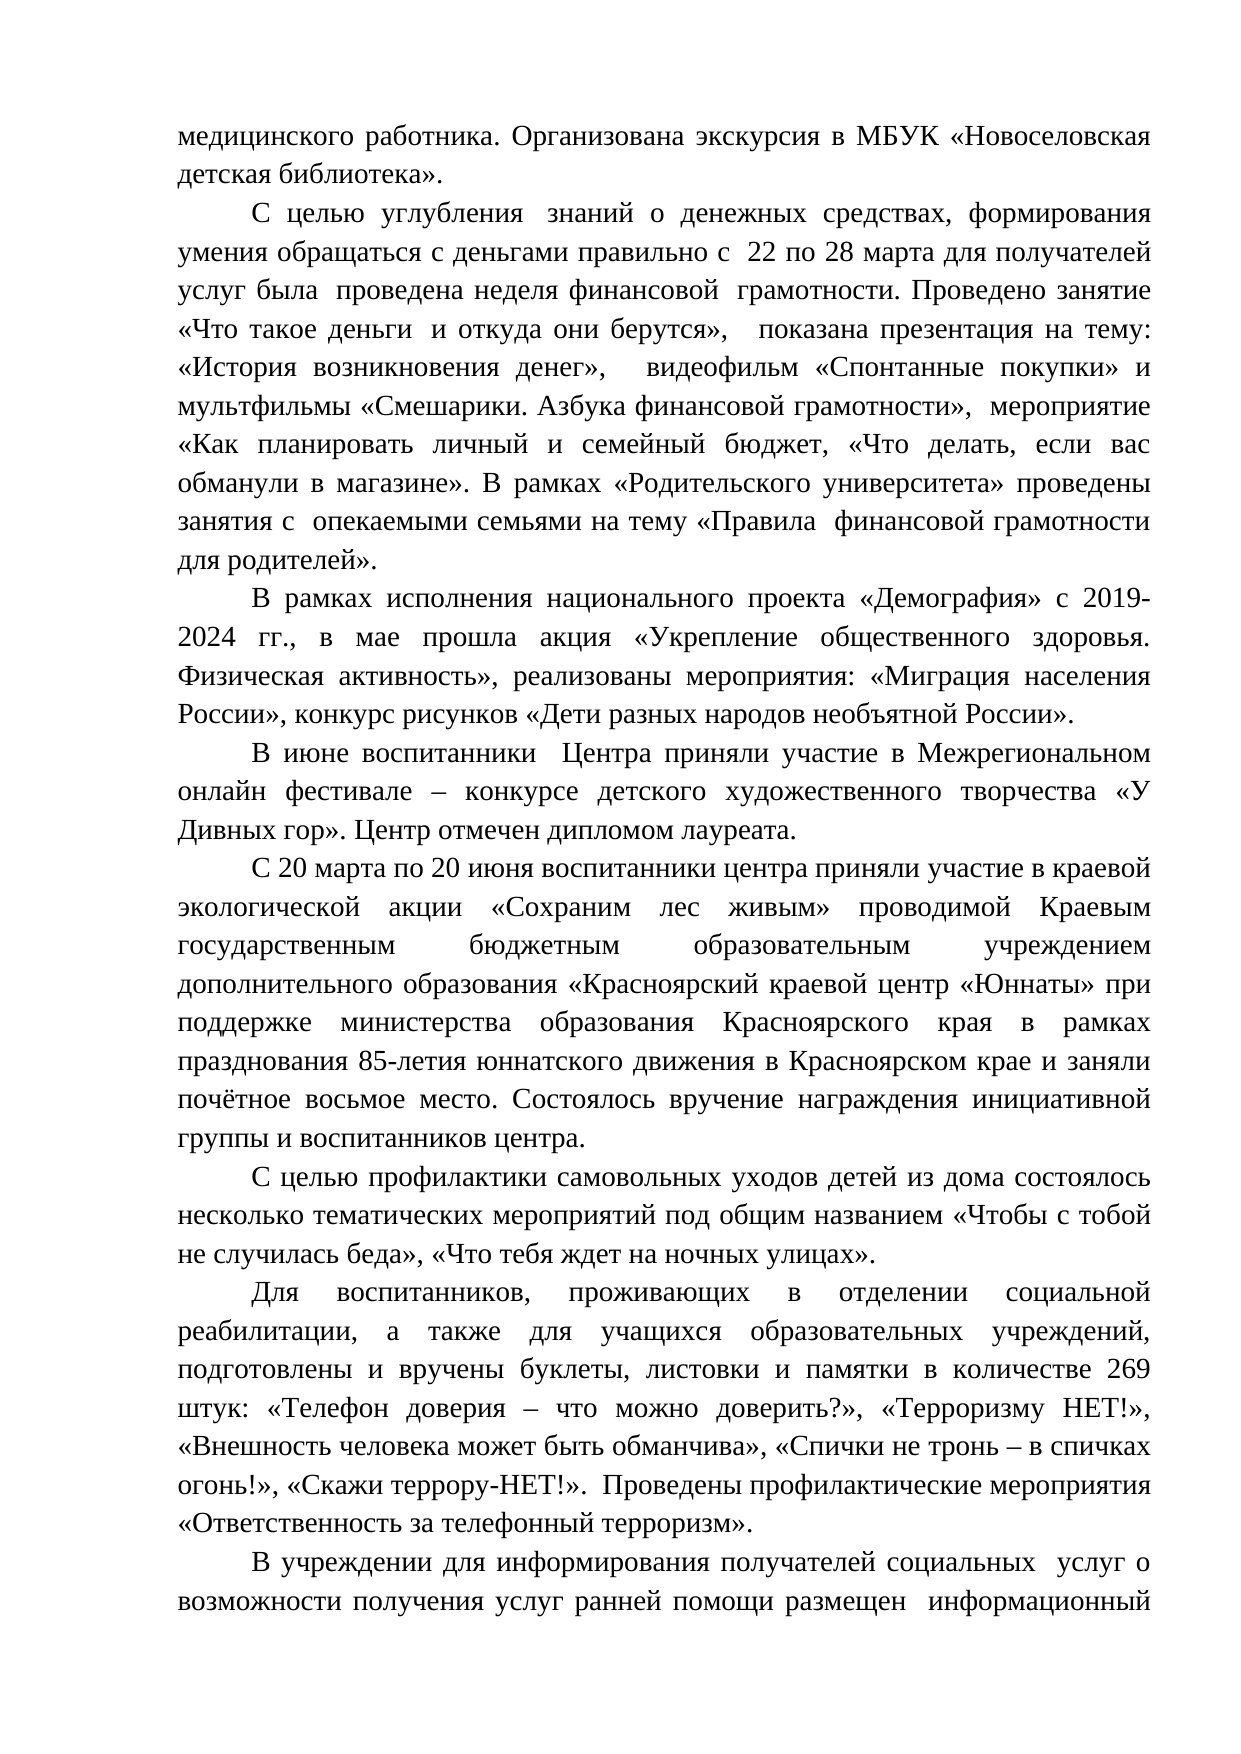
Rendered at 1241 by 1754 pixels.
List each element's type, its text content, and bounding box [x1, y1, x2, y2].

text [177, 118, 1152, 190]
text С 20 марта по 20 июня воспитанники центра приняли участие в краевой экологической акции «Сохраним лес живым» проводимой Краевым государственным бюджетным образовательным учреждением дополнительного образования «Красноярский краевой центр «Юннаты» при поддержке министерства образования Красноярского края в рамках празднования 85-летия юннатского движения в Красноярском крае и заняли почётное восьмое место. Состоялось вручение награждения инициативной группы и воспитанников центра. [177, 850, 1152, 1154]
text С целью профилактики самовольных уходов детей из дома состоялось несколько тематических мероприятий под общим названием «Чтобы с тобой не случилась беда», «Что тебя ждет на ночных улицах». [177, 1159, 1152, 1269]
text В рамках исполнения национального проекта «Демография» с 2019-2024 гг., в мае прошла акция «Укрепление общественного здоровья. Физическая активность», реализованы мероприятия: «Миграция населения России», конкурс рисунков «Дети разных народов необъятной России». [177, 581, 1152, 730]
text В июне воспитанники Центра приняли участие в Межрегиональном онлайн фестивале – конкурсе детского художественного творчества «У Дивных гор». Центр отмечен дипломом лауреата. [177, 735, 1152, 845]
text Для воспитанников, проживающих в отделении социальной реабилитации, а также для учащихся образовательных учреждений, подготовлены и вручены буклеты, листовки и памятки в количестве 269 штук: «Телефон доверия – что можно доверить?», «Терроризму НЕТ!», «Внешность человека может быть обманчива», «Спички не тронь – в спичках огонь!», «Скажи террору-НЕТ!». Проведены профилактические мероприятия «Ответственность за телефонный терроризм». [177, 1274, 1152, 1539]
text С целью углубления знаний о денежных средствах, формирования умения обращаться с деньгами правильно с 22 по 28 марта для получателей услуг была проведена неделя финансовой грамотности. Проведено занятие «Что такое деньги и откуда они берутся», показана презентация на тему: «История возникновения денег», видеофильм «Спонтанные покупки» и мультфильмы «Смешарики. Азбука финансовой грамотности», мероприятие «Как планировать личный и семейный бюджет, «Что делать, если вас обманули в магазине». В рамках «Родительского университета» проведены занятия с опекаемыми семьями на тему «Правила финансовой грамотности для родителей». [177, 195, 1152, 576]
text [177, 1544, 1152, 1616]
